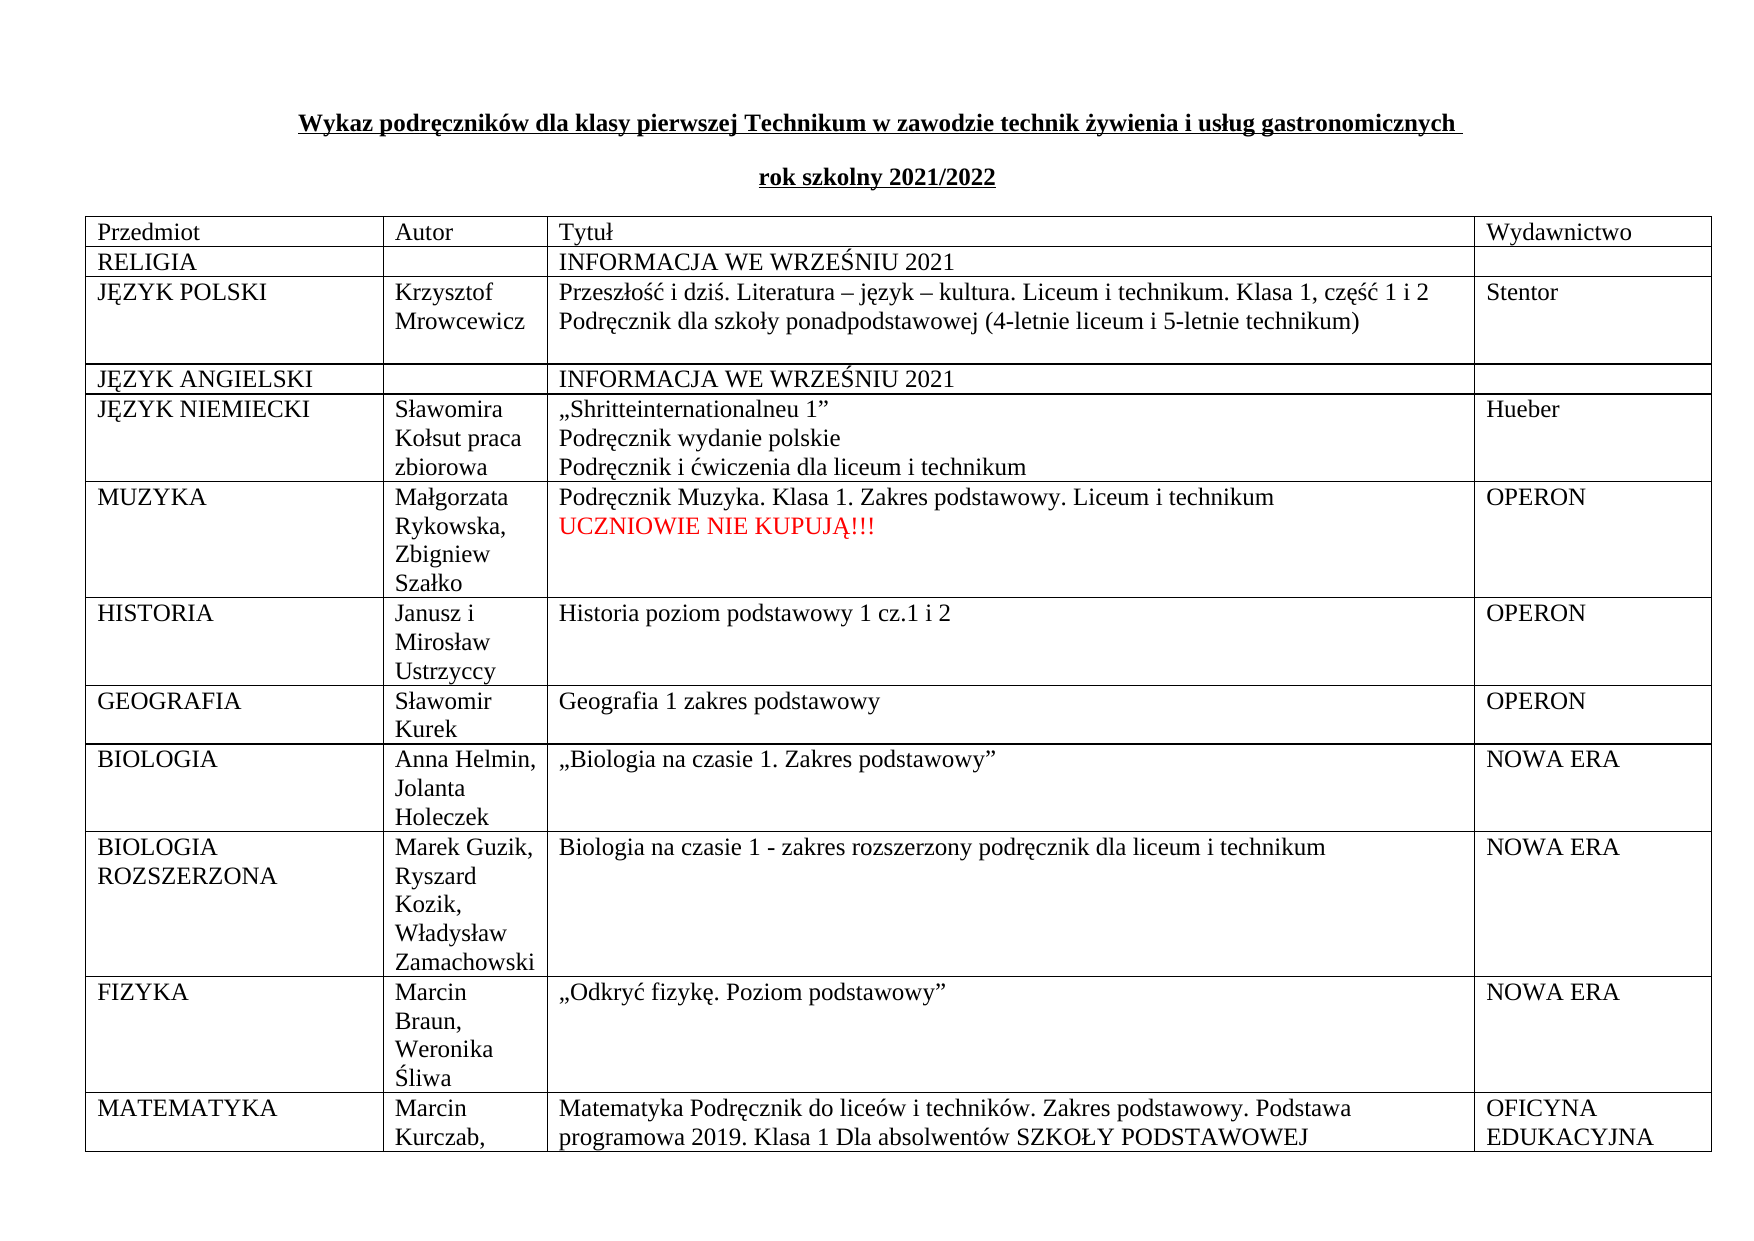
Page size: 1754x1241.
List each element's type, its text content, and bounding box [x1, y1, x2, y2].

table_cell NOWA ERA [1475, 745, 1711, 831]
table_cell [548, 1093, 1474, 1151]
table_cell „Biologia na czasie 1. Zakres podstawowy” [548, 745, 1474, 831]
table_cell JĘZYK ANGIELSKI [86, 365, 383, 393]
table_cell Krzysztof Mrowcewicz [384, 277, 547, 363]
table_cell Małgorzata Rykowska, Zbigniew Szałko [384, 482, 547, 597]
table_cell Historia poziom podstawowy 1 cz.1 i 2 [548, 598, 1474, 684]
table_cell Marcin Braun, Weronika Śliwa [384, 977, 547, 1092]
table_cell INFORMACJA WE WRZEŚNIU 2021 [548, 247, 1474, 276]
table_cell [1475, 1093, 1711, 1151]
table_cell BIOLOGIA [86, 745, 383, 831]
table_cell Podręcznik Muzyka. Klasa 1. Zakres podstawowy. Liceum i technikum UCZNIOWIE NIE KUPUJĄ!!! [548, 482, 1474, 597]
table_cell JĘZYK POLSKI [86, 277, 383, 363]
text rok szkolny 2021/2022 [75, 162, 1679, 191]
table_cell „Shritteinternationalneu 1” Podręcznik wydanie polskie Podręcznik i ćwiczenia dla liceum i technikum [548, 395, 1474, 481]
table_cell Sławomir Kurek [384, 686, 547, 743]
table_cell HISTORIA [86, 598, 383, 684]
table_cell MUZYKA [86, 482, 383, 597]
table_cell RELIGIA [86, 247, 383, 276]
table_cell GEOGRAFIA [86, 686, 383, 743]
table_cell BIOLOGIA ROZSZERZONA [86, 832, 383, 976]
table_cell OPERON [1475, 598, 1711, 684]
table_cell Hueber [1475, 395, 1711, 481]
table_cell OPERON [1475, 686, 1711, 743]
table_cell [384, 1093, 547, 1151]
table_cell OPERON [1475, 482, 1711, 597]
table_cell Marek Guzik, Ryszard Kozik, Władysław Zamachowski [384, 832, 547, 976]
table_cell INFORMACJA WE WRZEŚNIU 2021 [548, 365, 1474, 393]
table_cell NOWA ERA [1475, 977, 1711, 1092]
table_header Tytuł [548, 217, 1474, 246]
table_header Autor [384, 217, 547, 246]
table_cell Przeszłość i dziś. Literatura – język – kultura. Liceum i technikum. Klasa 1, część 1 i 2 Podręcznik dla szkoły ponadpodstawowej (4-letnie liceum i 5-letnie technikum) [548, 277, 1474, 363]
table_cell Janusz i Mirosław Ustrzyccy [384, 598, 547, 684]
table_header Przedmiot [86, 217, 383, 246]
table_cell NOWA ERA [1475, 832, 1711, 976]
table_cell Anna Helmin, Jolanta Holeczek [384, 745, 547, 831]
table_cell [1475, 365, 1711, 393]
table_cell Sławomira Kołsut praca zbiorowa [384, 395, 547, 481]
table_cell Geografia 1 zakres podstawowy [548, 686, 1474, 743]
table_header Wydawnictwo [1475, 217, 1711, 246]
text Wykaz podręczników dla klasy pierwszej Technikum w zawodzie technik żywienia i usług gastronomicznych [75, 108, 1679, 137]
table_cell Biologia na czasie 1 - zakres rozszerzony podręcznik dla liceum i technikum [548, 832, 1474, 976]
table_cell „Odkryć fizykę. Poziom podstawowy” [548, 977, 1474, 1092]
table_cell FIZYKA [86, 977, 383, 1092]
table_cell MATEMATYKA [86, 1093, 383, 1151]
table_cell [384, 365, 547, 393]
table_cell [384, 247, 547, 276]
table_cell Stentor [1475, 277, 1711, 363]
table_cell JĘZYK NIEMIECKI [86, 395, 383, 481]
table_cell [1475, 247, 1711, 276]
